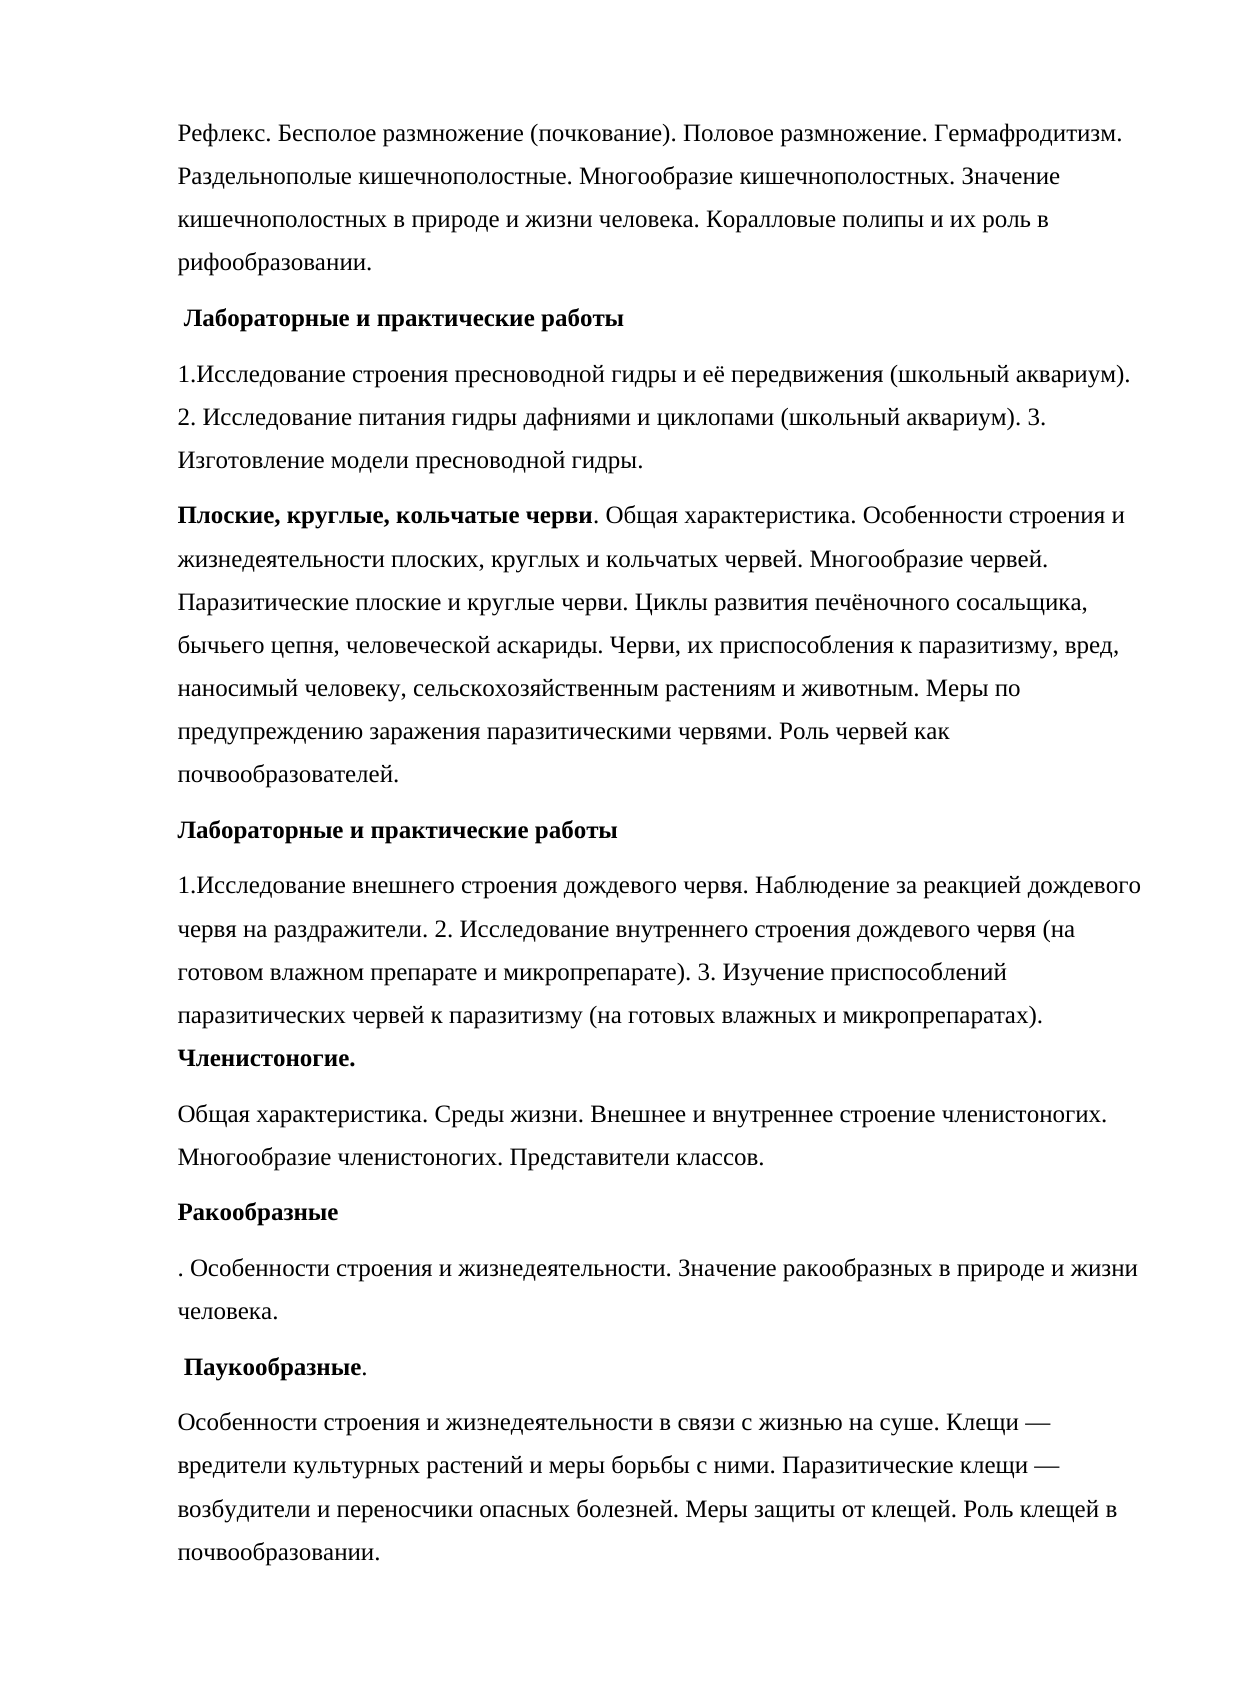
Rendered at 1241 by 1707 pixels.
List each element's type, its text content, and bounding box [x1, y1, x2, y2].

text Плоские, круглые, кольчатые черви. Общая характеристика. Особенности строения и жизнедеятельности плоских, круглых и кольчатых червей. Многообразие червей. Паразитические плоские и круглые черви. Циклы развития печёночного сосальщика, бычьего цепня, человеческой аскариды. Черви, их приспособления к паразитизму, вред, наносимый человеку, сельскохозяйственным растениям и животным. Меры по предупреждению заражения паразитическими червями. Роль червей как почвообразователей. [177, 501, 1152, 788]
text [177, 118, 1152, 276]
text Лабораторные и практические работы [177, 815, 1152, 844]
text 1.Исследование строения пресноводной гидры и её передвижения (школьный аквариум). 2. Исследование питания гидры дафниями и циклопами (школьный аквариум). 3. Изготовление модели пресноводной гидры. [177, 359, 1152, 474]
text Лабораторные и практические работы [177, 303, 1152, 332]
text Общая характеристика. Среды жизни. Внешнее и внутреннее строение членистоногих. Многообразие членистоногих. Представители классов. [177, 1099, 1152, 1171]
text Паукообразные. [177, 1352, 1152, 1381]
text Ракообразные [177, 1197, 1152, 1226]
text 1.Исследование внешнего строения дождевого червя. Наблюдение за реакцией дождевого червя на раздражители. 2. Исследование внутреннего строения дождевого червя (на готовом влажном препарате и микропрепарате). 3. Изучение приспособлений паразитических червей к паразитизму (на готовых влажных и микропрепаратах). Членистоногие. [177, 871, 1152, 1072]
text Особенности строения и жизнедеятельности в связи с жизнью на суше. Клещи — вредители культурных растений и меры борьбы с ними. Паразитические клещи — возбудители и переносчики опасных болезней. Меры защиты от клещей. Роль клещей в почвообразовании. [177, 1407, 1152, 1566]
text . Особенности строения и жизнедеятельности. Значение ракообразных в природе и жизни человека. [177, 1253, 1152, 1325]
